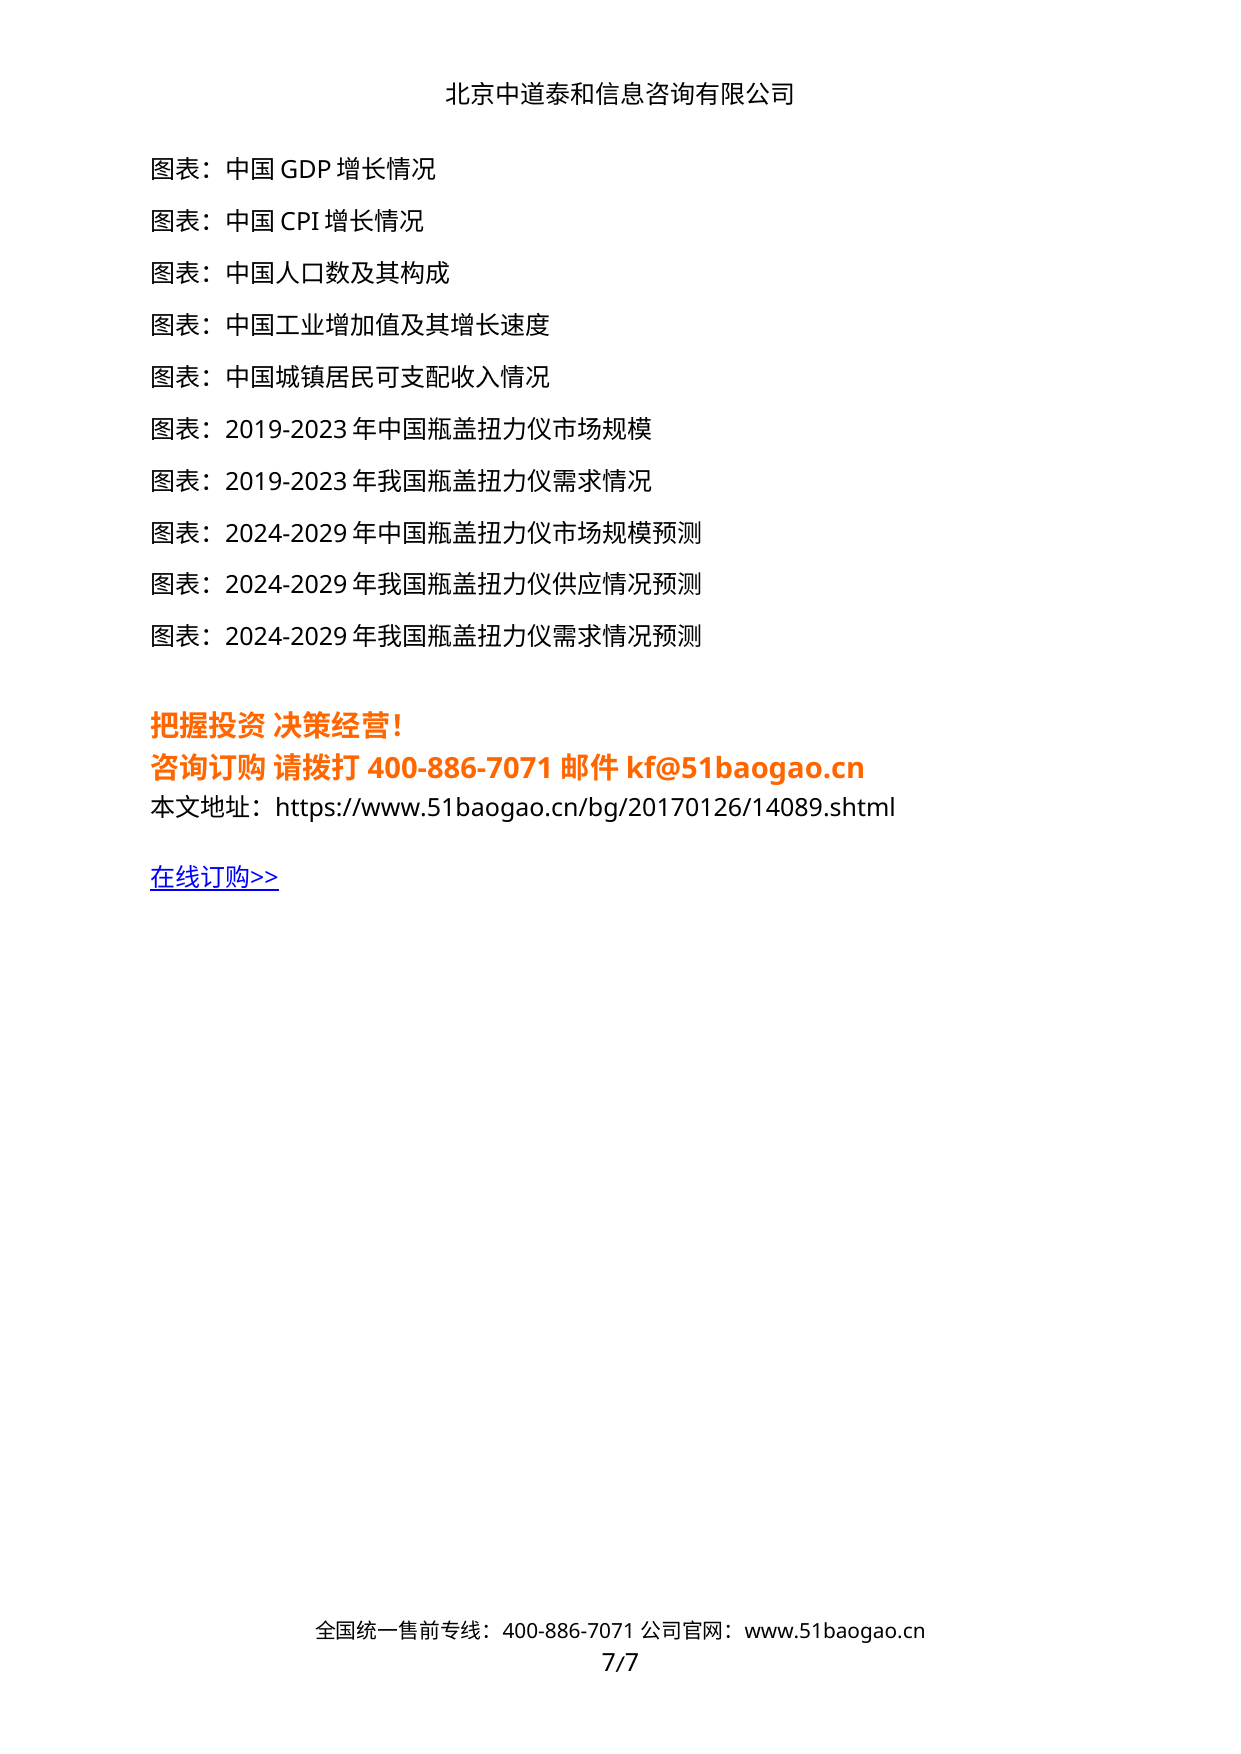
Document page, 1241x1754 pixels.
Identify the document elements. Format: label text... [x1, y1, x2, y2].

text 图表：中国城镇居民可支配收入情况 [150, 357, 1090, 394]
text 在线订购>> [150, 824, 1090, 894]
text 把握投资 决策经营！咨询订购 请拨打 400-886-7071 邮件 kf@51baogao.cn本文地址：https://www.51baogao.cn/bg/20170126/14089.shtml [150, 669, 1090, 824]
text 图表：中国CPI增长情况 [150, 202, 1090, 238]
text 图表：2024-2029年中国瓶盖扭力仪市场规模预测 [150, 513, 1090, 549]
text 图表：中国GDP增长情况 [150, 150, 1090, 186]
text 图表：中国人口数及其构成 [150, 254, 1090, 290]
text 图表：2019-2023年中国瓶盖扭力仪市场规模 [150, 409, 1090, 446]
text 图表：2019-2023年我国瓶盖扭力仪需求情况 [150, 461, 1090, 497]
text 图表：中国工业增加值及其增长速度 [150, 306, 1090, 342]
text 图表：2024-2029年我国瓶盖扭力仪需求情况预测 [150, 617, 1090, 653]
text 图表：2024-2029年我国瓶盖扭力仪供应情况预测 [150, 565, 1090, 601]
